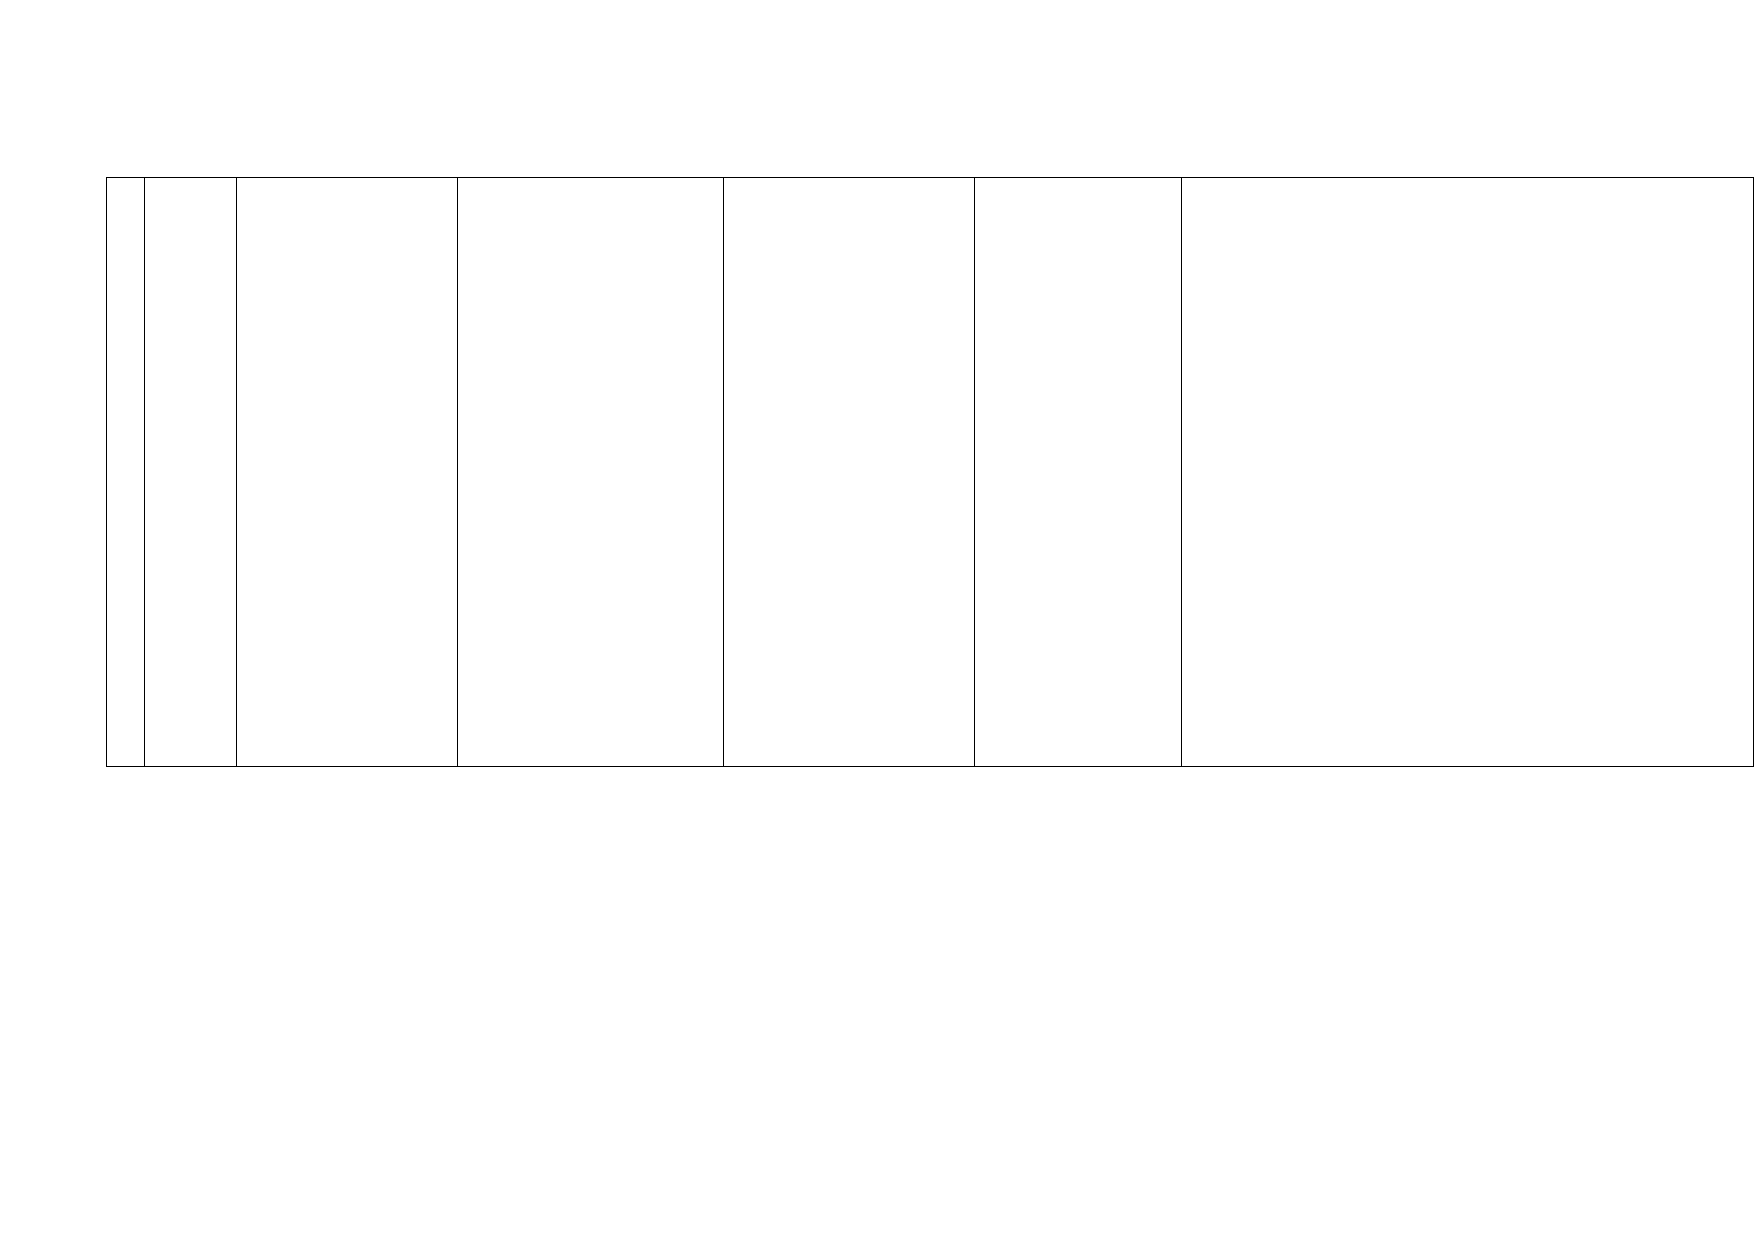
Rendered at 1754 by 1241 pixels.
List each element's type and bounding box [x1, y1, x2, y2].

table_cell [107, 178, 144, 766]
table_cell [458, 178, 723, 766]
table_cell [145, 178, 236, 766]
table_cell [975, 178, 1181, 766]
table_cell [724, 178, 974, 766]
table_cell [1182, 178, 1753, 766]
table_cell [237, 178, 457, 766]
